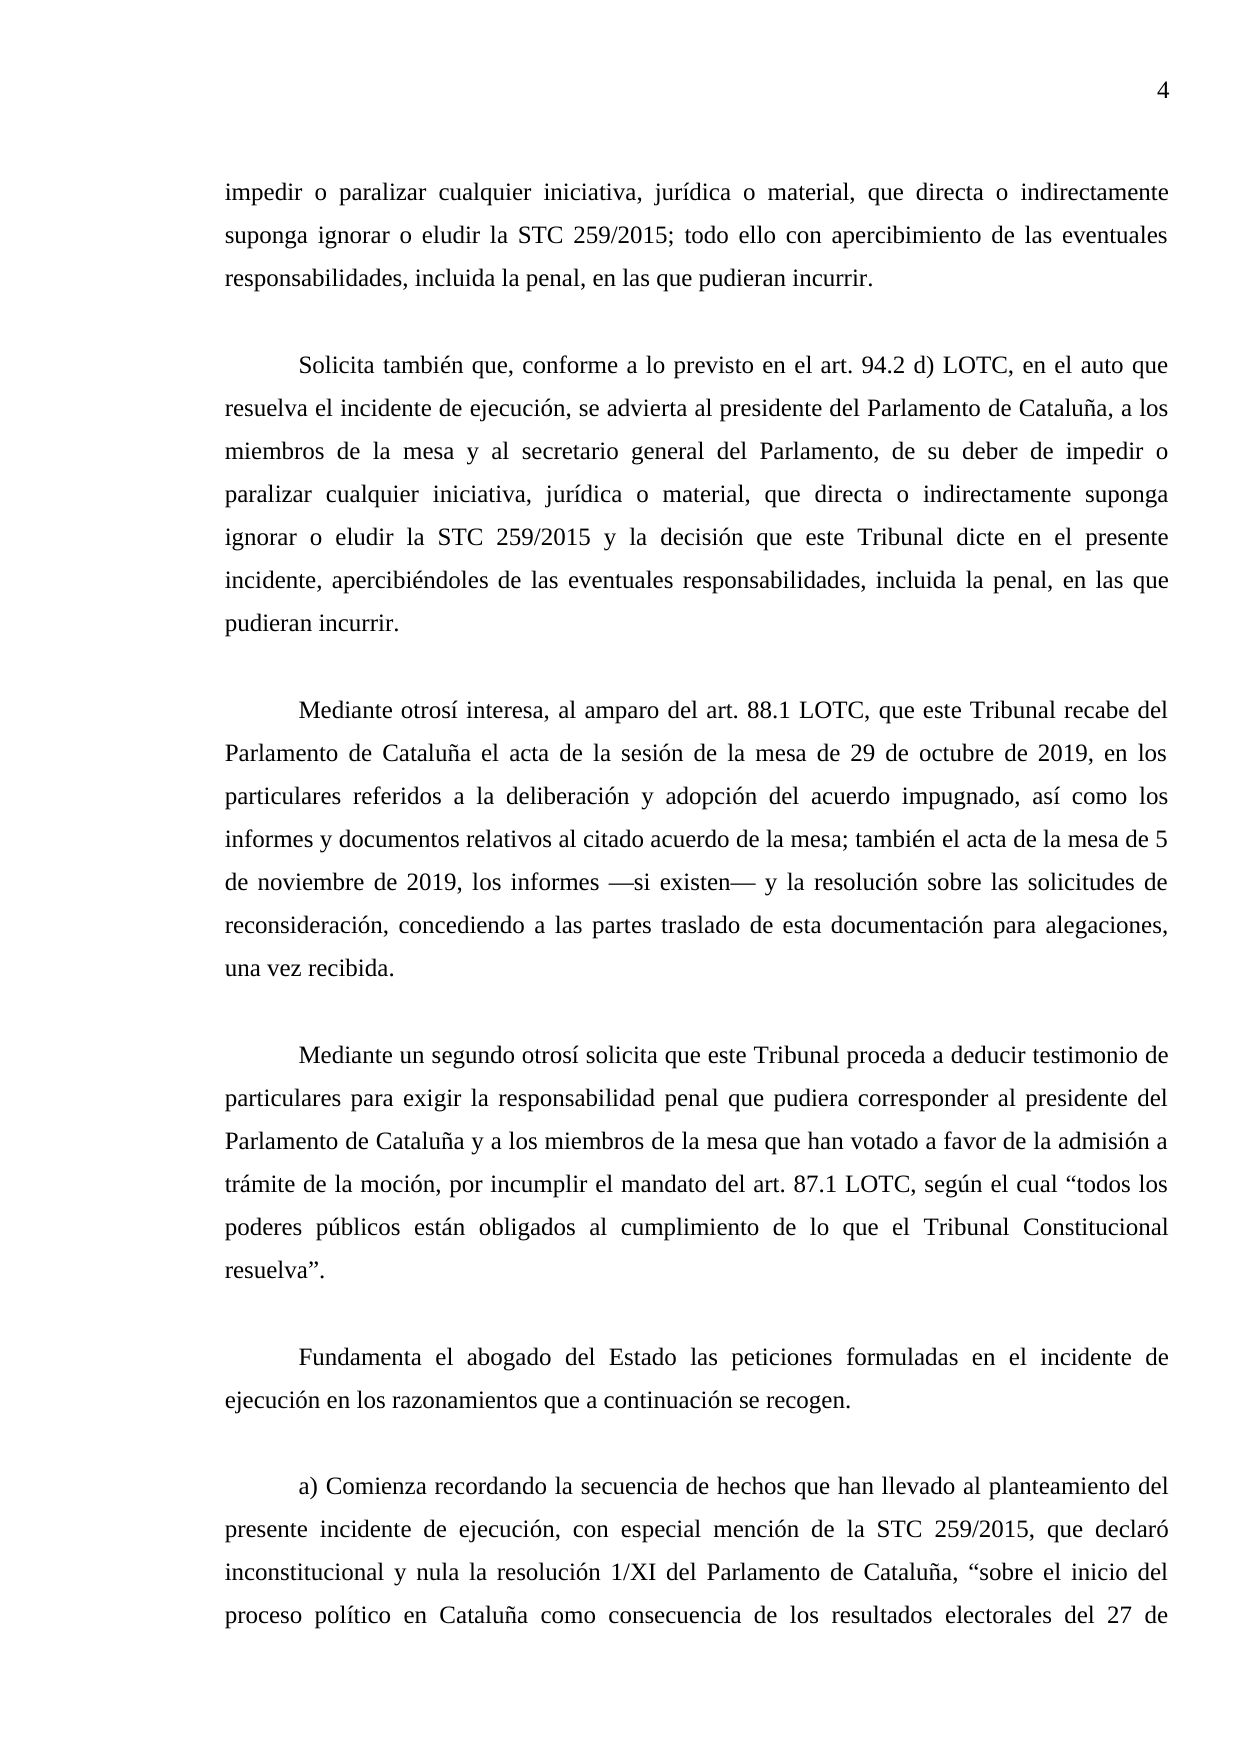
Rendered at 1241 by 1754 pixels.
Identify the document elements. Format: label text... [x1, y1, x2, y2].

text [224, 177, 1169, 292]
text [224, 1471, 1169, 1629]
text Mediante otrosí interesa, al amparo del art. 88.1 LOTC, que este Tribunal recabe del Parlamento de Cataluña el acta de la sesión de la mesa de 29 de octubre de 2019, en los particulares referidos a la deliberación y adopción del acuerdo impugnado, así como los informes y documentos relativos al citado acuerdo de la mesa; también el acta de la mesa de 5 de noviembre de 2019, los informes —si existen— y la resolución sobre las solicitudes de reconsideración, concediendo a las partes traslado de esta documentación para alegaciones, una vez recibida. [224, 695, 1169, 982]
text Fundamenta el abogado del Estado las peticiones formuladas en el incidente de ejecución en los razonamientos que a continuación se recogen. [224, 1342, 1169, 1413]
text Mediante un segundo otrosí solicita que este Tribunal proceda a deducir testimonio de particulares para exigir la responsabilidad penal que pudiera corresponder al presidente del Parlamento de Cataluña y a los miembros de la mesa que han votado a favor de la admisión a trámite de la moción, por incumplir el mandato del art. 87.1 LOTC, según el cual “todos los poderes públicos están obligados al cumplimiento de lo que el Tribunal Constitucional resuelva”. [224, 1040, 1169, 1284]
text Solicita también que, conforme a lo previsto en el art. 94.2 d) LOTC, en el auto que resuelva el incidente de ejecución, se advierta al presidente del Parlamento de Cataluña, a los miembros de la mesa y al secretario general del Parlamento, de su deber de impedir o paralizar cualquier iniciativa, jurídica o material, que directa o indirectamente suponga ignorar o eludir la STC 259/2015 y la decisión que este Tribunal dicte en el presente incidente, apercibiéndoles de las eventuales responsabilidades, incluida la penal, en las que pudieran incurrir. [224, 350, 1169, 637]
